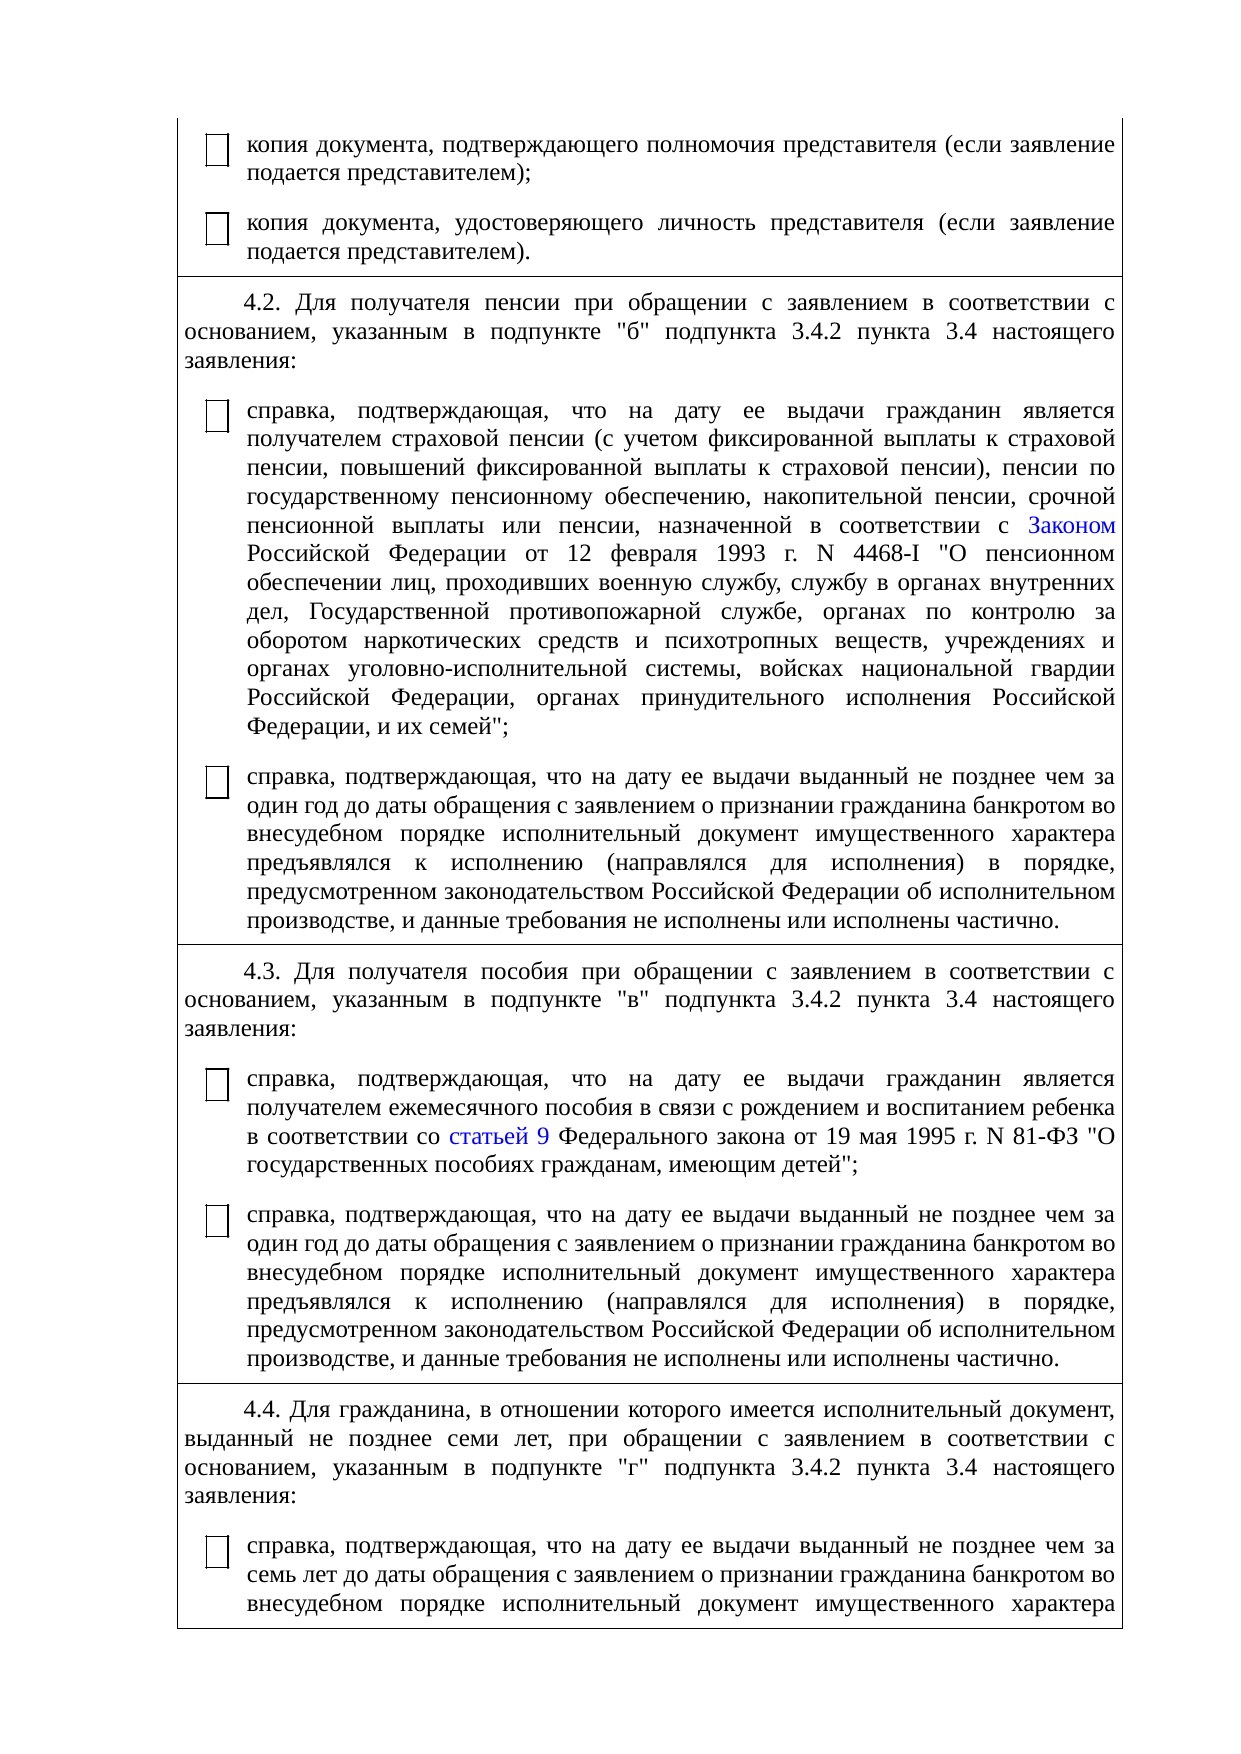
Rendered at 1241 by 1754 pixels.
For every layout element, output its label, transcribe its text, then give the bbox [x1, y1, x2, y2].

table_cell копия документа, удостоверяющего личность представителя (если заявление подается представителем). [240, 197, 1122, 276]
table_cell [178, 384, 240, 750]
table_cell [178, 197, 240, 276]
table_cell справка, подтверждающая, что на дату ее выдачи гражданин является получателем страховой пенсии (с учетом фиксированной выплаты к страховой пенсии, повышений фиксированной выплаты к страховой пенсии), пенсии по государственному пенсионному обеспечению, накопительной пенсии, срочной пенсионной выплаты или пенсии, назначенной в соответствии с Законом Российской Федерации от 12 февраля 1993 г. N 4468-I "О пенсионном обеспечении лиц, проходивших военную службу, службу в органах внутренних дел, Государственной противопожарной службе, органах по контролю за оборотом наркотических средств и психотропных веществ, учреждениях и органах уголовно-исполнительной системы, войсках национальной гвардии Российской Федерации, органах принудительного исполнения Российской Федерации, и их семей"; [240, 384, 1122, 750]
table_cell [178, 1053, 240, 1189]
table_cell 4.3. Для получателя пособия при обращении с заявлением в соответствии с основанием, указанным в подпункте "в" подпункта 3.4.2 пункта 3.4 настоящего заявления: [178, 945, 1122, 1053]
table_cell справка, подтверждающая, что на дату ее выдачи гражданин является получателем ежемесячного пособия в связи с рождением и воспитанием ребенка в соответствии со статьей 9 Федерального закона от 19 мая 1995 г. N 81-ФЗ "О государственных пособиях гражданам, имеющим детей"; [240, 1053, 1122, 1189]
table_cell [240, 1520, 1122, 1627]
table_cell [178, 1189, 240, 1383]
table_cell 4.4. Для гражданина, в отношении которого имеется исполнительный документ, выданный не позднее семи лет, при обращении с заявлением в соответствии с основанием, указанным в подпункте "г" подпункта 3.4.2 пункта 3.4 настоящего заявления: [178, 1384, 1122, 1520]
table_cell [178, 1520, 240, 1627]
table_cell справка, подтверждающая, что на дату ее выдачи выданный не позднее чем за один год до даты обращения с заявлением о признании гражданина банкротом во внесудебном порядке исполнительный документ имущественного характера предъявлялся к исполнению (направлялся для исполнения) в порядке, предусмотренном законодательством Российской Федерации об исполнительном производстве, и данные требования не исполнены или исполнены частично. [240, 750, 1122, 944]
table_cell 4.2. Для получателя пенсии при обращении с заявлением в соответствии с основанием, указанным в подпункте "б" подпункта 3.4.2 пункта 3.4 настоящего заявления: [178, 277, 1122, 384]
table_cell копия документа, подтверждающего полномочия представителя (если заявление подается представителем); [240, 118, 1122, 197]
table_cell справка, подтверждающая, что на дату ее выдачи выданный не позднее чем за один год до даты обращения с заявлением о признании гражданина банкротом во внесудебном порядке исполнительный документ имущественного характера предъявлялся к исполнению (направлялся для исполнения) в порядке, предусмотренном законодательством Российской Федерации об исполнительном производстве, и данные требования не исполнены или исполнены частично. [240, 1189, 1122, 1383]
table_cell [178, 118, 240, 197]
table_cell [178, 750, 240, 944]
